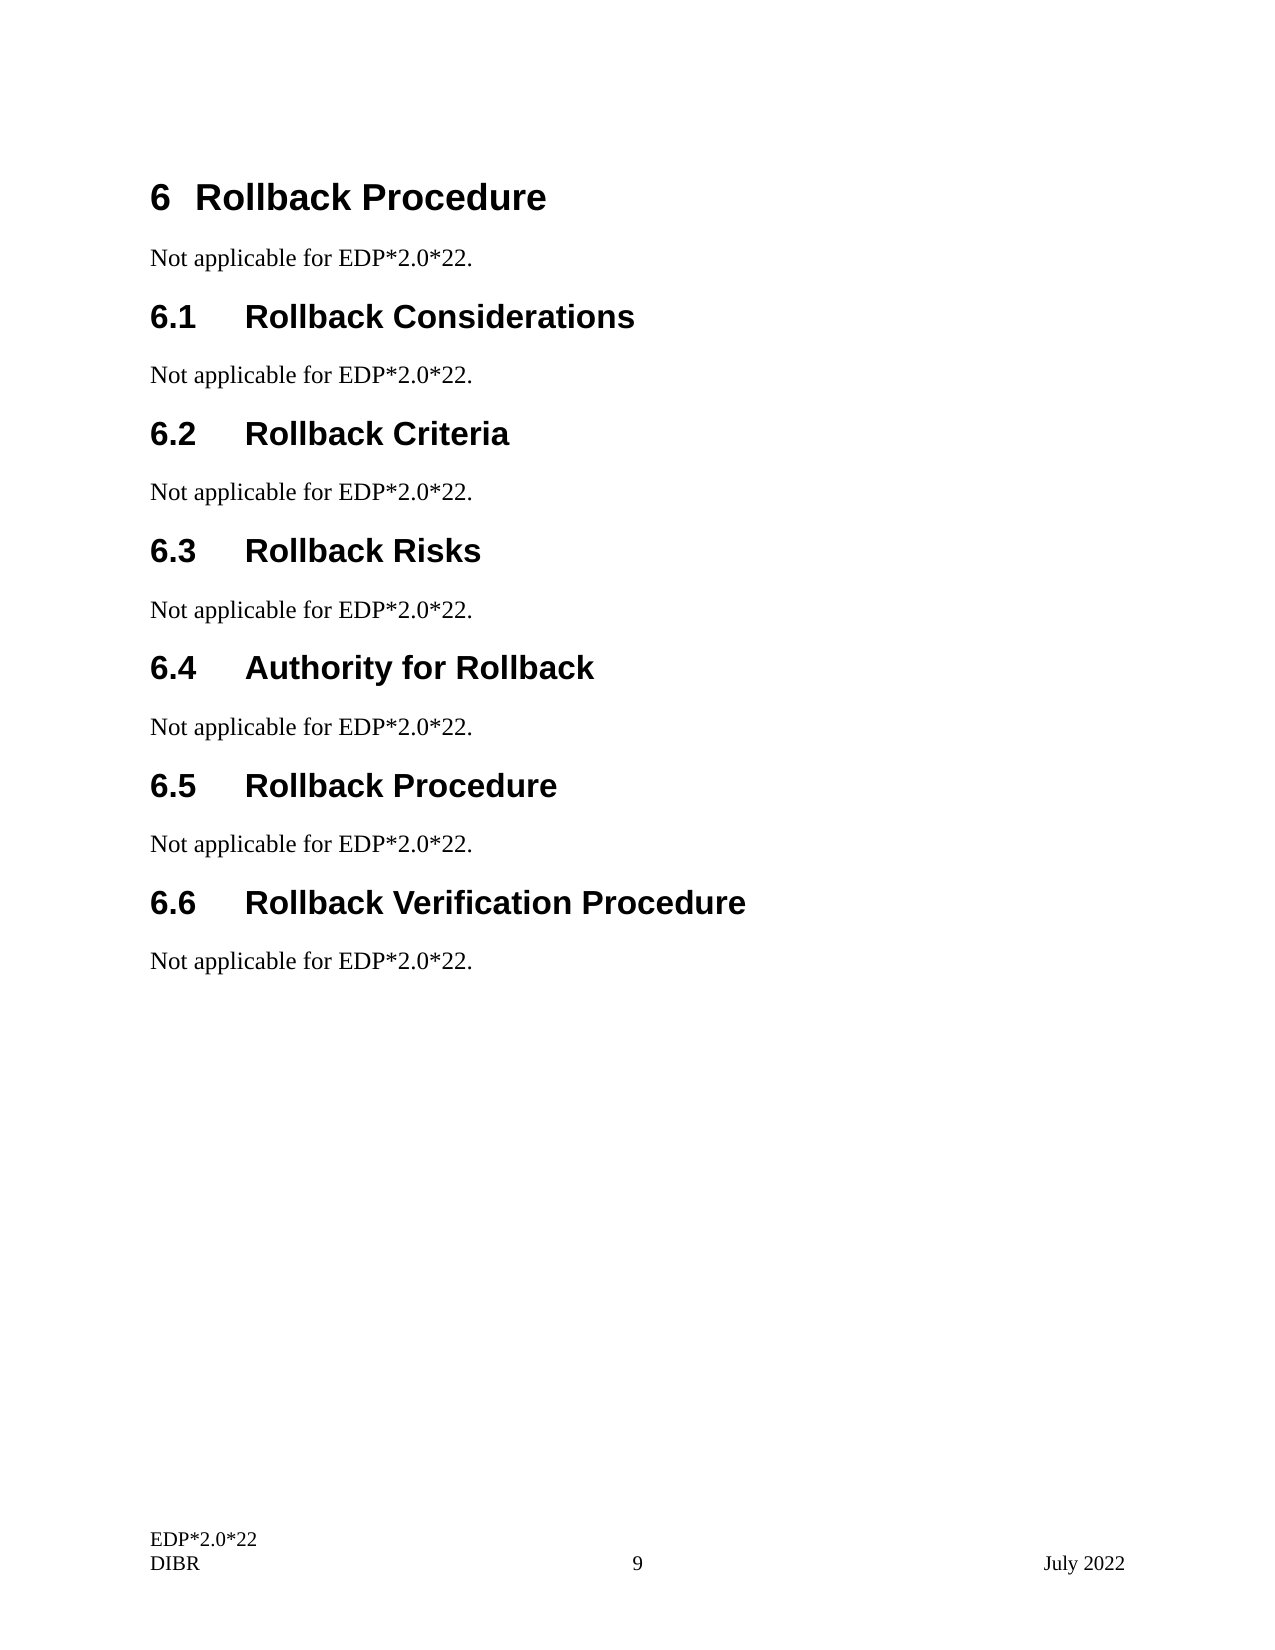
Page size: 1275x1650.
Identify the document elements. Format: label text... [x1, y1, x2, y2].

text Not applicable for EDP*2.0*22. [150, 243, 1125, 272]
text Not applicable for EDP*2.0*22. [150, 360, 1125, 389]
subtitle Rollback Risks [150, 531, 1125, 570]
subtitle Rollback Considerations [150, 297, 1125, 335]
subtitle Authority for Rollback [150, 648, 1125, 687]
subtitle Rollback Criteria [150, 414, 1125, 452]
text Not applicable for EDP*2.0*22. [150, 595, 1125, 623]
text Not applicable for EDP*2.0*22. [150, 477, 1125, 506]
text Not applicable for EDP*2.0*22. [150, 946, 1125, 975]
subtitle Rollback Procedure [150, 766, 1125, 804]
text Not applicable for EDP*2.0*22. [150, 712, 1125, 741]
text Not applicable for EDP*2.0*22. [150, 829, 1125, 858]
subtitle Rollback Procedure [150, 175, 1125, 218]
subtitle Rollback Verification Procedure [150, 883, 1125, 921]
